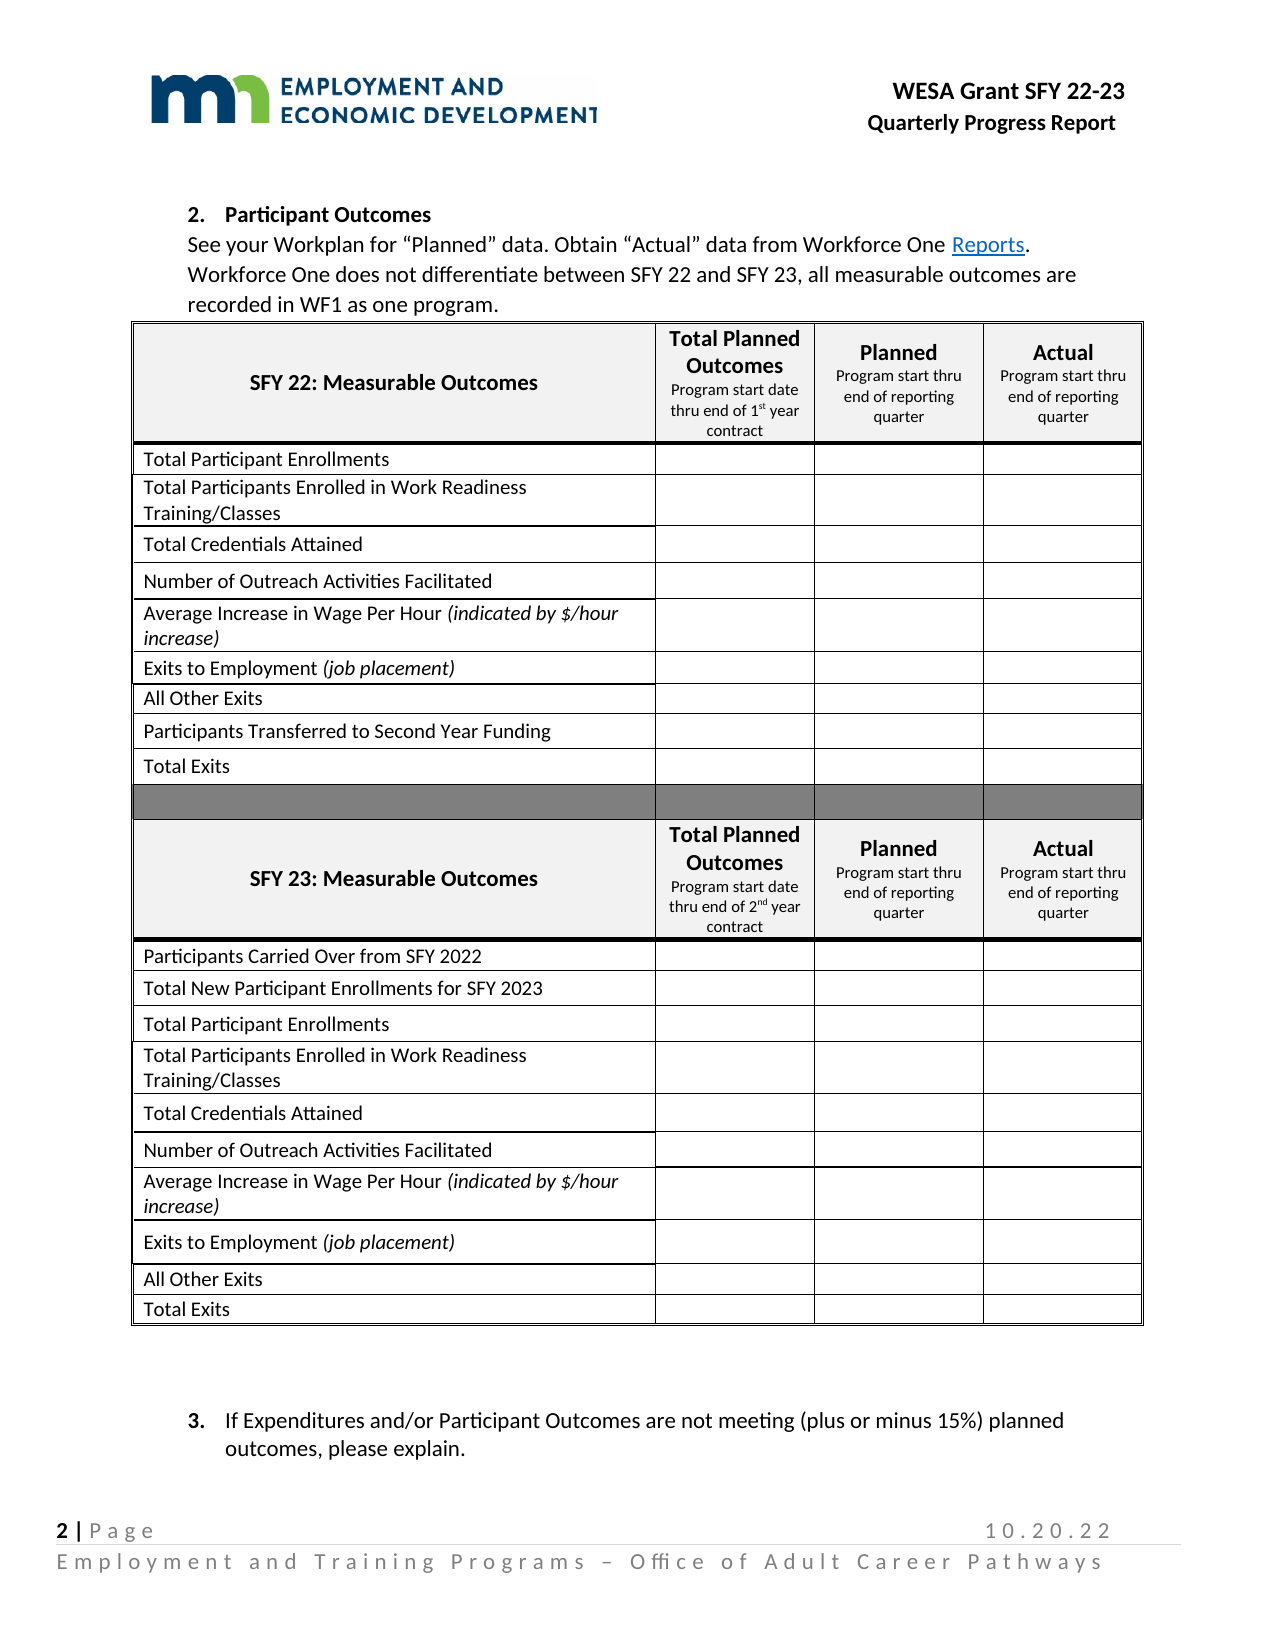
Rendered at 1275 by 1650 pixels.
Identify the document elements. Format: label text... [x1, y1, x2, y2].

table_header SFY 22: Measurable Outcomes [134, 324, 655, 441]
table_cell [984, 563, 1141, 598]
table_cell [984, 785, 1141, 819]
table_cell Number of Outreach Activities Facilitated [133, 1131, 655, 1166]
table_header Actual Program start thru end of reporting quarter [984, 324, 1141, 441]
table_cell [815, 785, 983, 819]
table_cell [656, 942, 814, 970]
table_cell [656, 749, 814, 783]
table_cell Number of Outreach Activities Facilitated [133, 562, 655, 598]
table_cell [815, 942, 983, 970]
table_cell [656, 1264, 814, 1294]
table_cell [815, 1042, 983, 1093]
table_cell [984, 1264, 1141, 1294]
table_cell [815, 652, 983, 683]
table_cell [815, 445, 983, 473]
table_cell [815, 1295, 983, 1323]
table_cell Total Credentials Attained [133, 1093, 655, 1131]
table_cell [984, 1295, 1141, 1323]
text See your Workplan for “Planned” data. Obtain “Actual” data from Workforce One Reports. Workforce One does not differentiate between SFY 22 and SFY 23, all measurable outcomes are recorded in WF1 as one program. [187, 230, 1125, 318]
table_cell [815, 714, 983, 748]
table_header Planned Program start thru end of reporting quarter [815, 324, 983, 441]
table_cell Exits to Employment (job placement) [133, 651, 655, 683]
table_cell [984, 526, 1141, 562]
table_cell [656, 475, 814, 525]
table_cell [656, 1094, 814, 1131]
table_cell [984, 1168, 1141, 1219]
table_cell [815, 1132, 983, 1166]
table_cell [656, 1220, 814, 1263]
table_cell All Other Exits [134, 1265, 655, 1294]
table_cell [984, 942, 1141, 970]
table_cell [984, 652, 1141, 683]
list If Expenditures and/or Participant Outcomes are not meeting (plus or minus 15%) planned outcomes, please explain. [187, 1406, 1125, 1462]
table_cell [815, 526, 983, 562]
table_cell [656, 971, 814, 1005]
table_cell [984, 599, 1141, 651]
table_cell [656, 526, 814, 562]
table_cell Participants Transferred to Second Year Funding [134, 714, 655, 748]
table_cell [815, 599, 983, 651]
list Participant Outcomes [187, 200, 1125, 228]
table_cell [656, 1295, 814, 1323]
table_cell [815, 1094, 983, 1131]
table_cell [656, 714, 814, 748]
table_cell [656, 684, 814, 712]
table_cell [815, 749, 983, 783]
table_cell [656, 599, 814, 651]
table_cell [984, 684, 1141, 712]
table_cell [656, 1132, 814, 1166]
table_cell [656, 445, 814, 473]
table_cell [815, 1220, 983, 1263]
table_cell [815, 1006, 983, 1041]
table_cell Total Participants Enrolled in Work Readiness Training/Classes [133, 1042, 655, 1093]
table_cell [984, 1042, 1141, 1093]
table_cell [984, 971, 1141, 1005]
table_cell Planned Program start thru end of reporting quarter [815, 820, 983, 937]
table_cell Actual Program start thru end of reporting quarter [984, 820, 1141, 937]
table_cell Total Participants Enrolled in Work Readiness Training/Classes [133, 475, 655, 525]
table_cell [984, 1132, 1141, 1166]
table_cell Participants Carried Over from SFY 2022 [134, 942, 655, 970]
table_cell Total Planned Outcomes Program start date thru end of 2nd year contract [656, 820, 814, 937]
table_cell [656, 1006, 814, 1041]
table_cell Total New Participant Enrollments for SFY 2023 [134, 971, 655, 1005]
table_cell Average Increase in Wage Per Hour (indicated by $/hour increase) [133, 598, 655, 651]
table_cell [815, 1264, 983, 1294]
table_cell [984, 445, 1141, 473]
table_cell [984, 475, 1141, 525]
table_cell Total Participant Enrollments [134, 445, 655, 473]
table_cell Exits to Employment (job placement) [133, 1219, 655, 1263]
table_cell [656, 563, 814, 598]
table_cell [984, 714, 1141, 748]
table_cell SFY 23: Measurable Outcomes [134, 820, 655, 937]
table_cell Total Exits [134, 749, 655, 783]
table_cell [815, 684, 983, 712]
table_cell [815, 971, 983, 1005]
table_cell Average Increase in Wage Per Hour (indicated by $/hour increase) [133, 1166, 655, 1219]
table_cell [815, 563, 983, 598]
table_cell [984, 1006, 1141, 1041]
table_cell Total Exits [134, 1295, 655, 1323]
table_cell [984, 1220, 1141, 1263]
table_cell [656, 785, 814, 819]
table_cell [815, 1168, 983, 1219]
table_cell Total Participant Enrollments [134, 1006, 655, 1041]
picture [150, 75, 597, 122]
table_cell [984, 749, 1141, 783]
table_cell [134, 785, 655, 819]
table_header Total Planned Outcomes Program start date thru end of 1st year contract [656, 324, 814, 441]
table_cell [984, 1094, 1141, 1131]
table_cell All Other Exits [134, 685, 655, 712]
table_cell [656, 1042, 814, 1093]
table_cell [656, 652, 814, 683]
table_cell Total Credentials Attained [133, 525, 655, 562]
table_cell [815, 475, 983, 525]
table_cell [656, 1168, 814, 1219]
